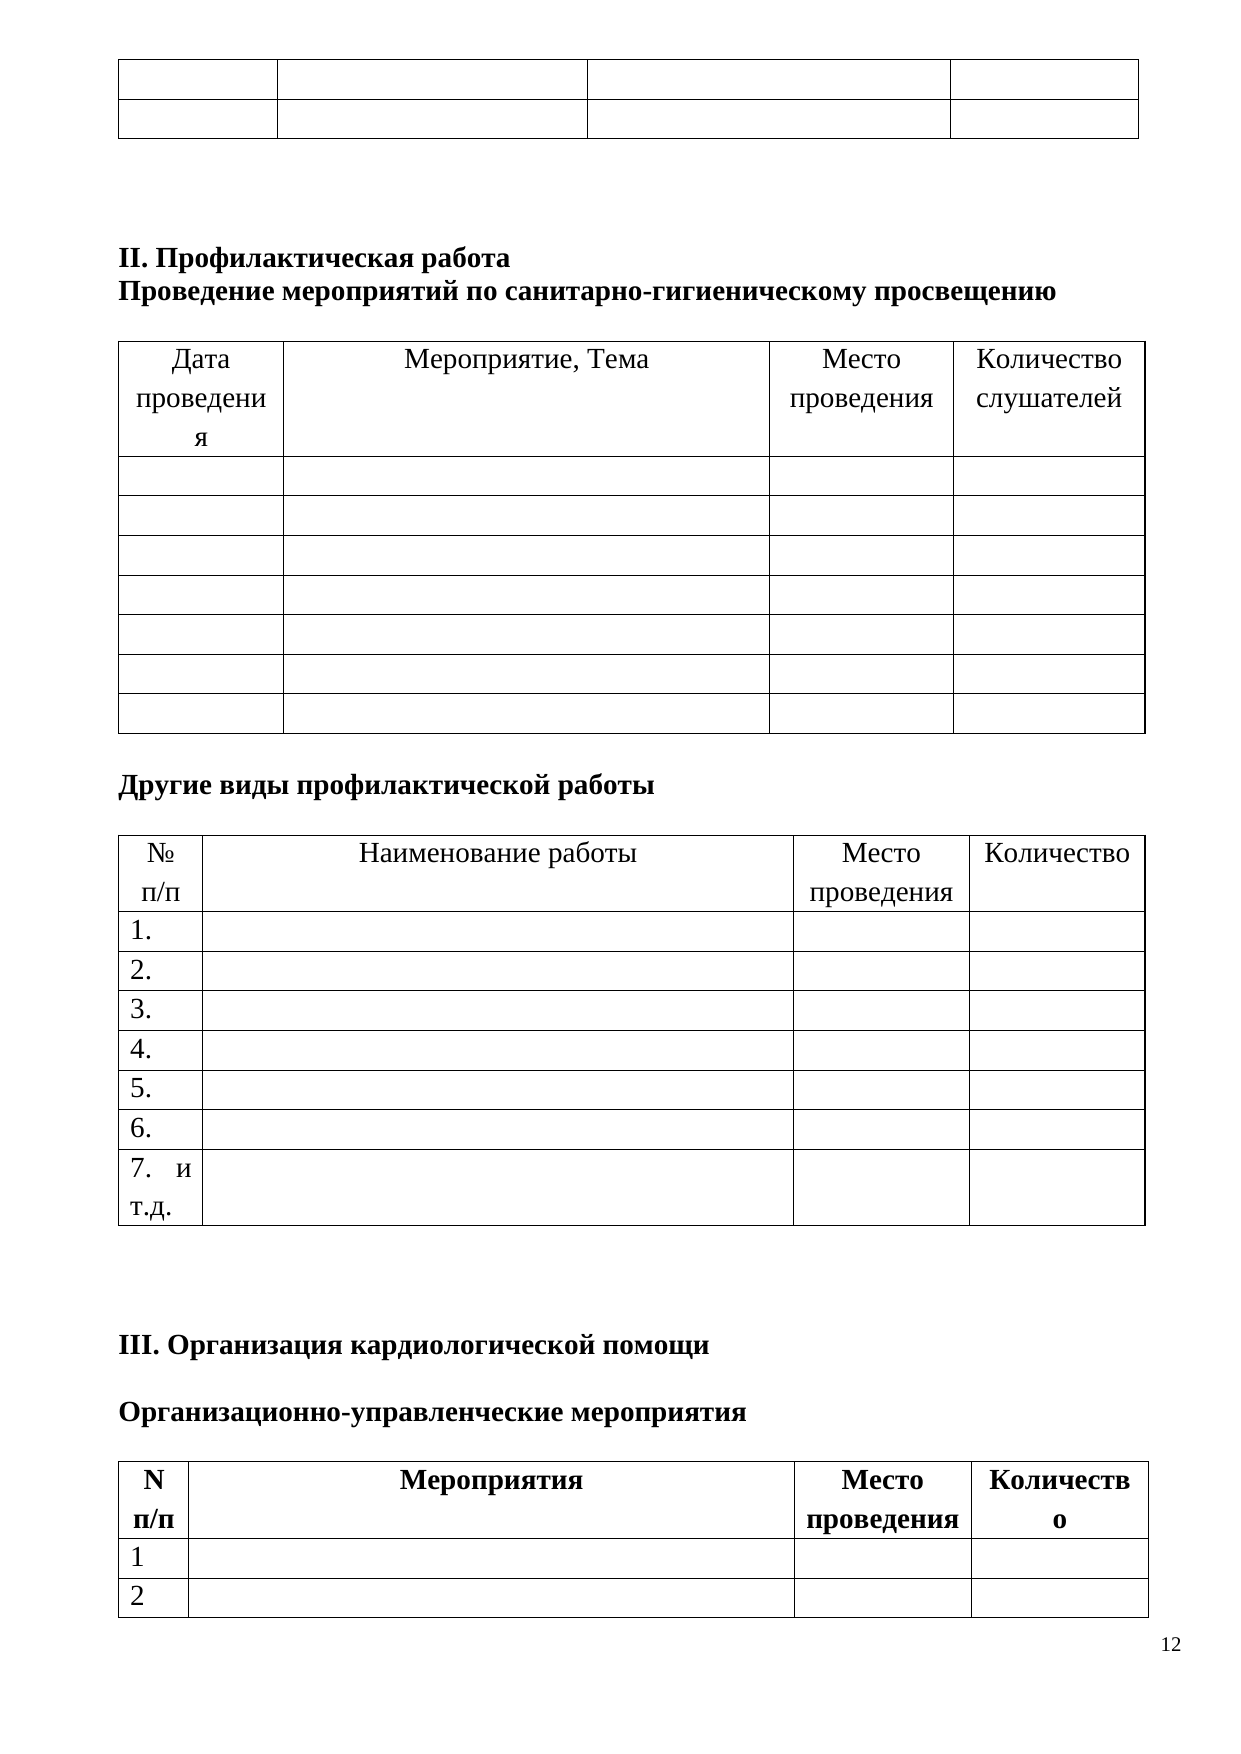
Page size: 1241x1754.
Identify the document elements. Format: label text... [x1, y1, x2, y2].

table_cell [119, 60, 277, 99]
table_cell [794, 952, 969, 990]
table_header Мероприятия [189, 1462, 794, 1538]
table_cell [770, 457, 953, 495]
table_cell [954, 615, 1144, 654]
table_cell [951, 60, 1138, 99]
table_cell [970, 1071, 1144, 1109]
table_cell [203, 1071, 793, 1109]
table_header Место проведения [795, 1462, 971, 1538]
table_cell [284, 655, 769, 693]
text Другие виды профилактической работы [118, 767, 1181, 801]
table_cell 1 [119, 1539, 188, 1577]
table_cell [954, 496, 1144, 535]
table_cell 6. [119, 1110, 202, 1149]
table_cell [972, 1579, 1148, 1617]
table_cell [770, 496, 953, 535]
table_header Наименование работы [203, 836, 793, 911]
table_header Дата проведения [119, 342, 283, 456]
table_cell [970, 912, 1144, 951]
table_cell [794, 912, 969, 951]
table_cell [284, 496, 769, 535]
table_cell [119, 615, 283, 654]
table_cell [954, 457, 1144, 495]
table_header № п/п [119, 836, 202, 911]
table_cell 4. [119, 1031, 202, 1069]
table_cell [951, 100, 1138, 138]
table_cell [203, 991, 793, 1030]
table_cell [203, 1031, 793, 1069]
table_cell [284, 536, 769, 574]
table_cell [770, 694, 953, 733]
table_cell [970, 991, 1144, 1030]
table_header Количество [970, 836, 1144, 911]
text II. Профилактическая работа [118, 240, 1181, 273]
table_cell [278, 100, 587, 138]
table_header Мероприятие, Тема [284, 342, 769, 456]
table_cell [954, 694, 1144, 733]
text Проведение мероприятий по санитарно-гигиеническому просвещению [118, 273, 1181, 307]
table_header Место проведения [794, 836, 969, 911]
table_cell [770, 536, 953, 574]
table_cell [119, 100, 277, 138]
table_cell [119, 576, 283, 614]
table_cell [189, 1539, 794, 1577]
table_cell [119, 694, 283, 733]
table_cell [794, 1071, 969, 1109]
table_header Количество [972, 1462, 1148, 1538]
table_cell [588, 60, 950, 99]
table_cell 2 [119, 1579, 188, 1617]
table_cell 1. [119, 912, 202, 951]
table_cell [203, 912, 793, 951]
table_cell [770, 615, 953, 654]
table_cell [972, 1539, 1148, 1577]
table_cell [284, 694, 769, 733]
table_cell [119, 655, 283, 693]
table_cell [970, 1110, 1144, 1149]
table_header Количество слушателей [954, 342, 1144, 456]
table_cell [189, 1579, 794, 1617]
table_cell [119, 536, 283, 574]
table_cell 5. [119, 1071, 202, 1109]
table_cell [119, 457, 283, 495]
table_cell [970, 1150, 1144, 1225]
text Организационно-управленческие мероприятия [118, 1394, 1181, 1428]
table_cell [795, 1539, 971, 1577]
table_cell [203, 1150, 793, 1225]
table_header Место проведения [770, 342, 953, 456]
table_cell [970, 1031, 1144, 1069]
table_cell [954, 576, 1144, 614]
table_cell [794, 991, 969, 1030]
table_cell [770, 576, 953, 614]
table_cell [588, 100, 950, 138]
table_cell 3. [119, 991, 202, 1030]
table_cell [203, 952, 793, 990]
table_cell [284, 576, 769, 614]
table_cell [794, 1110, 969, 1149]
table_cell [970, 952, 1144, 990]
table_cell [954, 655, 1144, 693]
table_header N п/п [119, 1462, 188, 1538]
table_cell [119, 496, 283, 535]
table_cell [278, 60, 587, 99]
table_cell [795, 1579, 971, 1617]
table_cell [284, 615, 769, 654]
table_cell [770, 655, 953, 693]
table_cell [203, 1110, 793, 1149]
table_cell [794, 1031, 969, 1069]
table_cell [284, 457, 769, 495]
table_cell [954, 536, 1144, 574]
table_cell 7. и т.д. [119, 1150, 202, 1225]
table_cell [794, 1150, 969, 1225]
text III. Организация кардиологической помощи [118, 1327, 1181, 1361]
table_cell 2. [119, 952, 202, 990]
